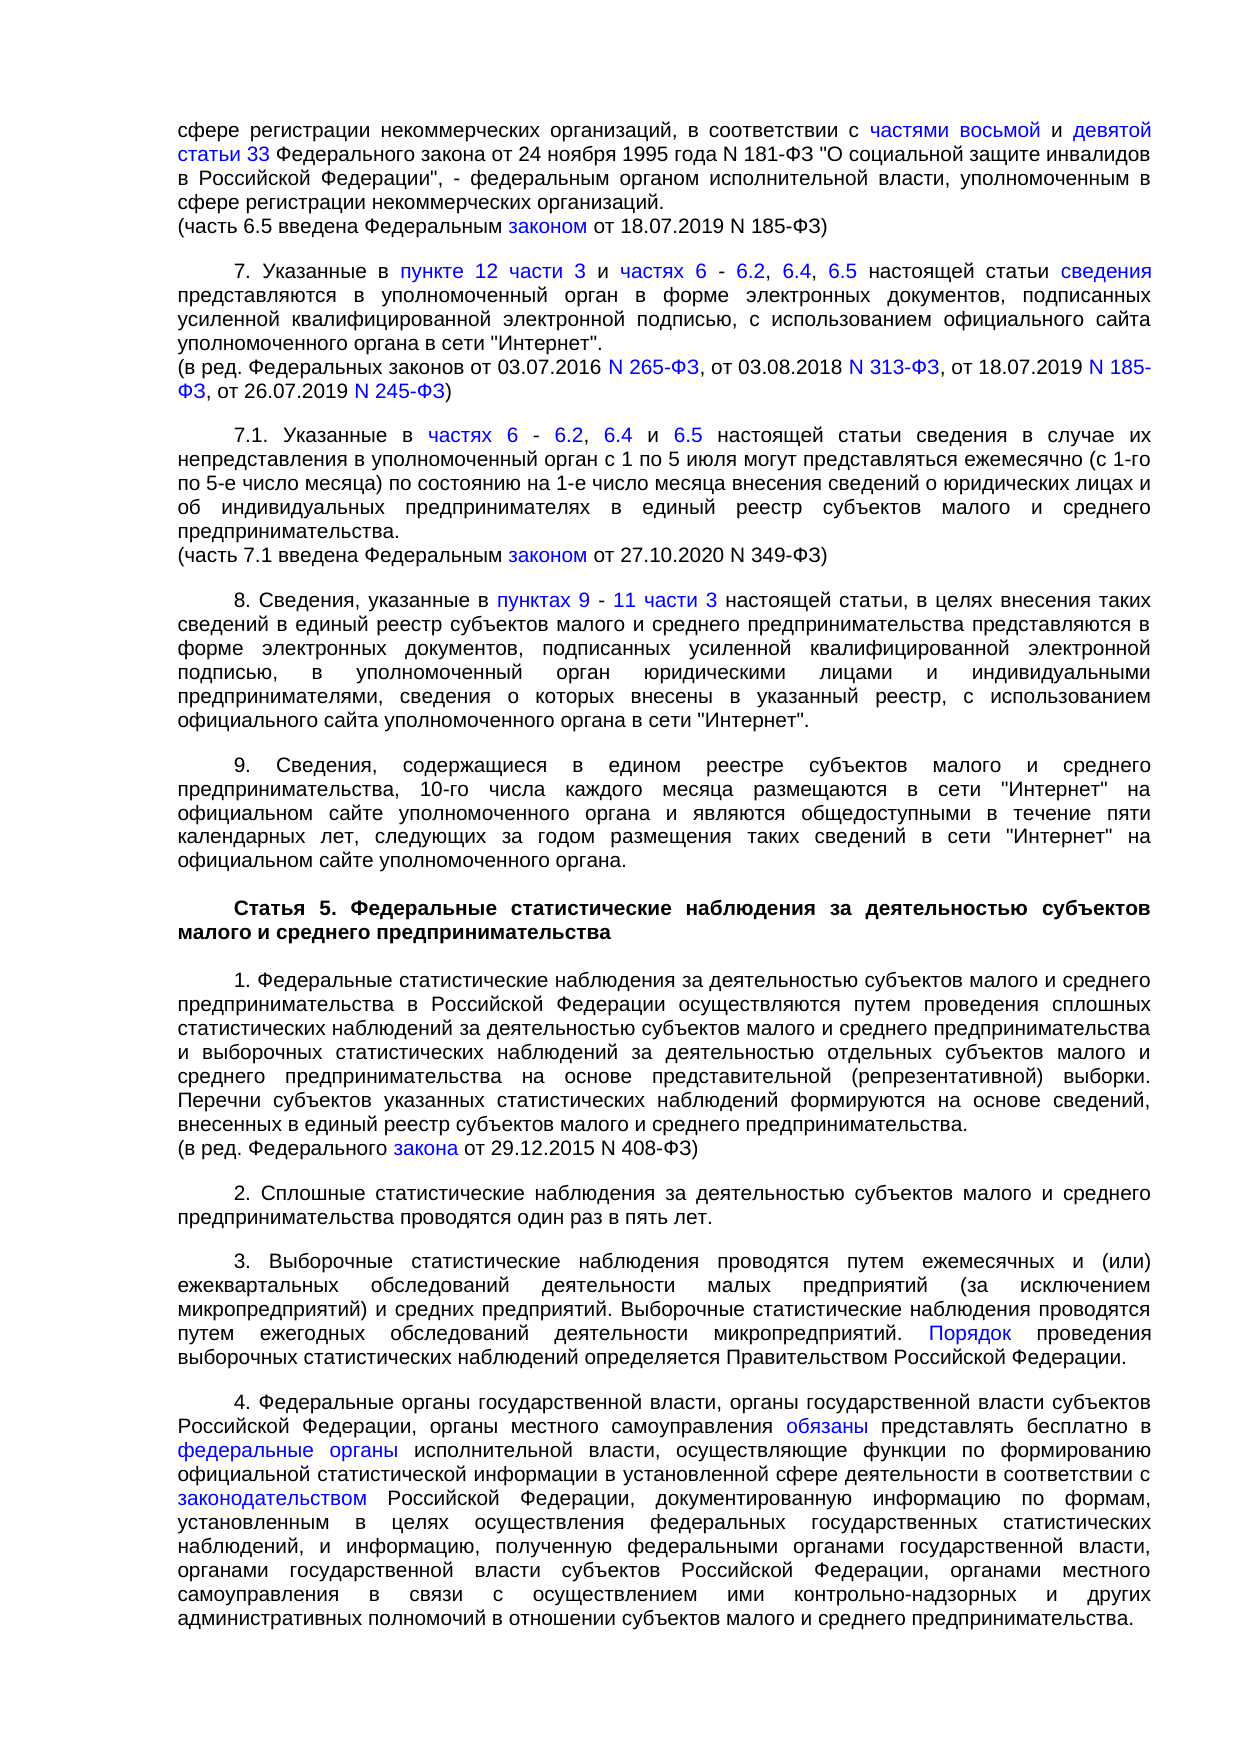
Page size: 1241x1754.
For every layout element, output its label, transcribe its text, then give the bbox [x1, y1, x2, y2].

text 9. Сведения, содержащиеся в едином реестре субъектов малого и среднего предпринимательства, 10-го числа каждого месяца размещаются в сети "Интернет" на официальном сайте уполномоченного органа и являются общедоступными в течение пяти календарных лет, следующих за годом размещения таких сведений в сети "Интернет" на официальном сайте уполномоченного органа. [177, 752, 1152, 872]
text 4. Федеральные органы государственной власти, органы государственной власти субъектов Российской Федерации, органы местного самоуправления обязаны представлять бесплатно в федеральные органы исполнительной власти, осуществляющие функции по формированию официальной статистической информации в установленной сфере деятельности в соответствии с законодательством Российской Федерации, документированную информацию по формам, установленным в целях осуществления федеральных государственных статистических наблюдений, и информацию, полученную федеральными органами государственной власти, органами государственной власти субъектов Российской Федерации, органами местного самоуправления в связи с осуществлением ими контрольно-надзорных и других административных полномочий в отношении субъектов малого и среднего предпринимательства. [177, 1390, 1152, 1629]
text 1. Федеральные статистические наблюдения за деятельностью субъектов малого и среднего предпринимательства в Российской Федерации осуществляются путем проведения сплошных статистических наблюдений за деятельностью субъектов малого и среднего предпринимательства и выборочных статистических наблюдений за деятельностью отдельных субъектов малого и среднего предпринимательства на основе представительной (репрезентативной) выборки. Перечни субъектов указанных статистических наблюдений формируются на основе сведений, внесенных в единый реестр субъектов малого и среднего предпринимательства. [177, 968, 1152, 1136]
text 2. Сплошные статистические наблюдения за деятельностью субъектов малого и среднего предпринимательства проводятся один раз в пять лет. [177, 1181, 1152, 1228]
text (в ред. Федерального закона от 29.12.2015 N 408-ФЗ) [177, 1136, 1152, 1160]
text (в ред. Федеральных законов от 03.07.2016 N 265-ФЗ, от 03.08.2018 N 313-ФЗ, от 18.07.2019 N 185-ФЗ, от 26.07.2019 N 245-ФЗ) [177, 354, 1152, 402]
text 7.1. Указанные в частях 6 - 6.2, 6.4 и 6.5 настоящей статьи сведения в случае их непредставления в уполномоченный орган с 1 по 5 июля могут представляться ежемесячно (с 1-го по 5-е число месяца) по состоянию на 1-е число месяца внесения сведений о юридических лицах и об индивидуальных предпринимателях в единый реестр субъектов малого и среднего предпринимательства. [177, 423, 1152, 543]
text (часть 7.1 введена Федеральным законом от 27.10.2020 N 349-ФЗ) [177, 543, 1152, 567]
text (часть 6.5 введена Федеральным законом от 18.07.2019 N 185-ФЗ) [177, 214, 1152, 238]
text 3. Выборочные статистические наблюдения проводятся путем ежемесячных и (или) ежеквартальных обследований деятельности малых предприятий (за исключением микропредприятий) и средних предприятий. Выборочные статистические наблюдения проводятся путем ежегодных обследований деятельности микропредприятий. Порядок проведения выборочных статистических наблюдений определяется Правительством Российской Федерации. [177, 1249, 1152, 1369]
text 7. Указанные в пункте 12 части 3 и частях 6 - 6.2, 6.4, 6.5 настоящей статьи сведения представляются в уполномоченный орган в форме электронных документов, подписанных усиленной квалифицированной электронной подписью, с использованием официального сайта уполномоченного органа в сети "Интернет". [177, 259, 1152, 354]
title Статья 5. Федеральные статистические наблюдения за деятельностью субъектов малого и среднего предпринимательства [177, 896, 1152, 944]
text 8. Сведения, указанные в пунктах 9 - 11 части 3 настоящей статьи, в целях внесения таких сведений в единый реестр субъектов малого и среднего предпринимательства представляются в форме электронных документов, подписанных усиленной квалифицированной электронной подписью, в уполномоченный орган юридическими лицами и индивидуальными предпринимателями, сведения о которых внесены в указанный реестр, с использованием официального сайта уполномоченного органа в сети "Интернет". [177, 588, 1152, 732]
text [177, 118, 1152, 214]
